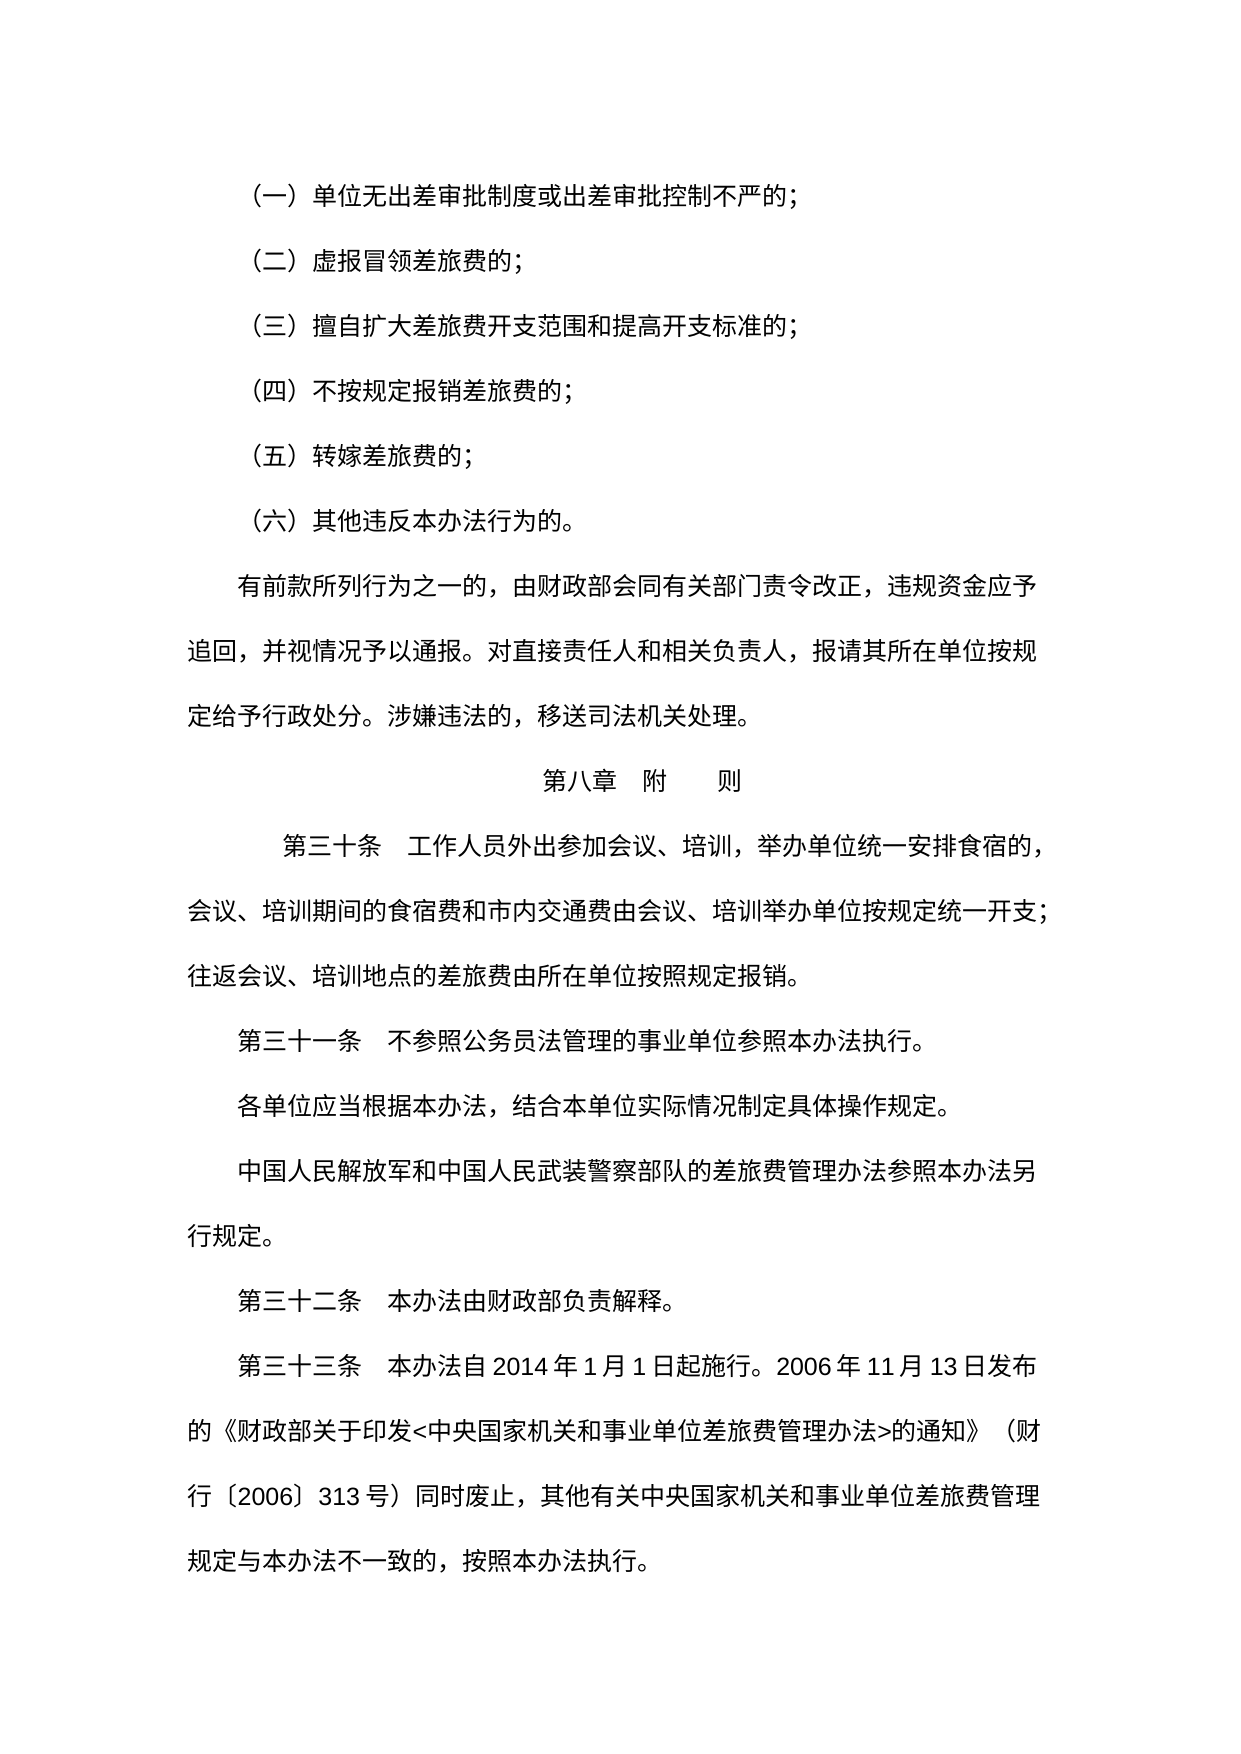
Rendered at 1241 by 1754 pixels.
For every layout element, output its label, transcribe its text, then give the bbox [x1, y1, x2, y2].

text 第八章 附 则 [187, 747, 1053, 812]
text 第三十条 工作人员外出参加会议、培训，举办单位统一安排食宿的，会议、培训期间的食宿费和市内交通费由会议、培训举办单位按规定统一开支；往返会议、培训地点的差旅费由所在单位按照规定报销。 第三十一条 不参照公务员法管理的事业单位参照本办法执行。 各单位应当根据本办法，结合本单位实际情况制定具体操作规定。 中国人民解放军和中国人民武装警察部队的差旅费管理办法参照本办法另行规定。 第三十二条 本办法由财政部负责解释。 第三十三条 本办法自2014年1月1日起施行。2006年11月13日发布的《财政部关于印发<中央国家机关和事业单位差旅费管理办法>的通知》（财行〔2006〕313号）同时废止，其他有关中央国家机关和事业单位差旅费管理规定与本办法不一致的，按照本办法执行。 [187, 812, 1053, 1592]
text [187, 162, 1053, 747]
